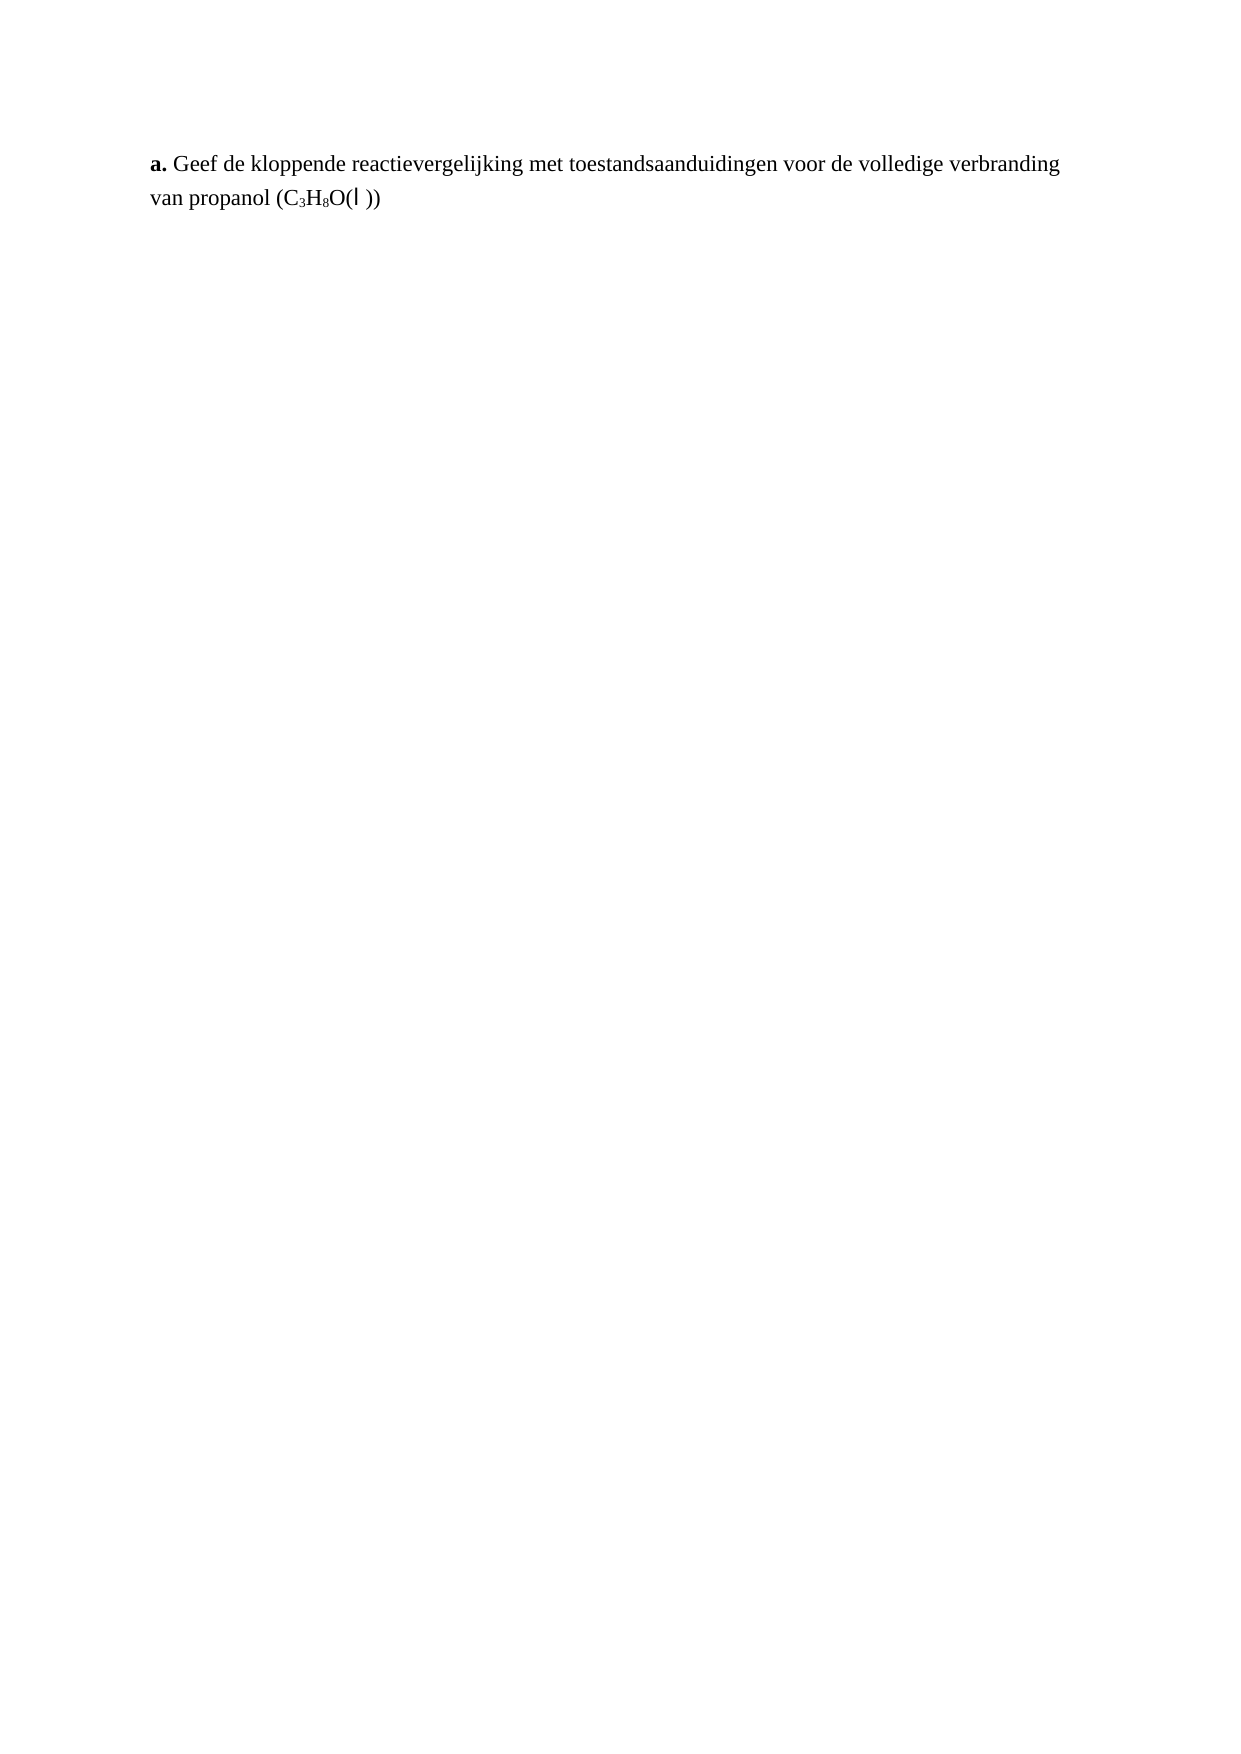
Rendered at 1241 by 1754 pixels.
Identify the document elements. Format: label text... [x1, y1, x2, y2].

text a. Geef de kloppende reactievergelijking met toestandsaanduidingen voor de volledige verbranding van propanol (C3H8O(l )) [150, 150, 1090, 212]
